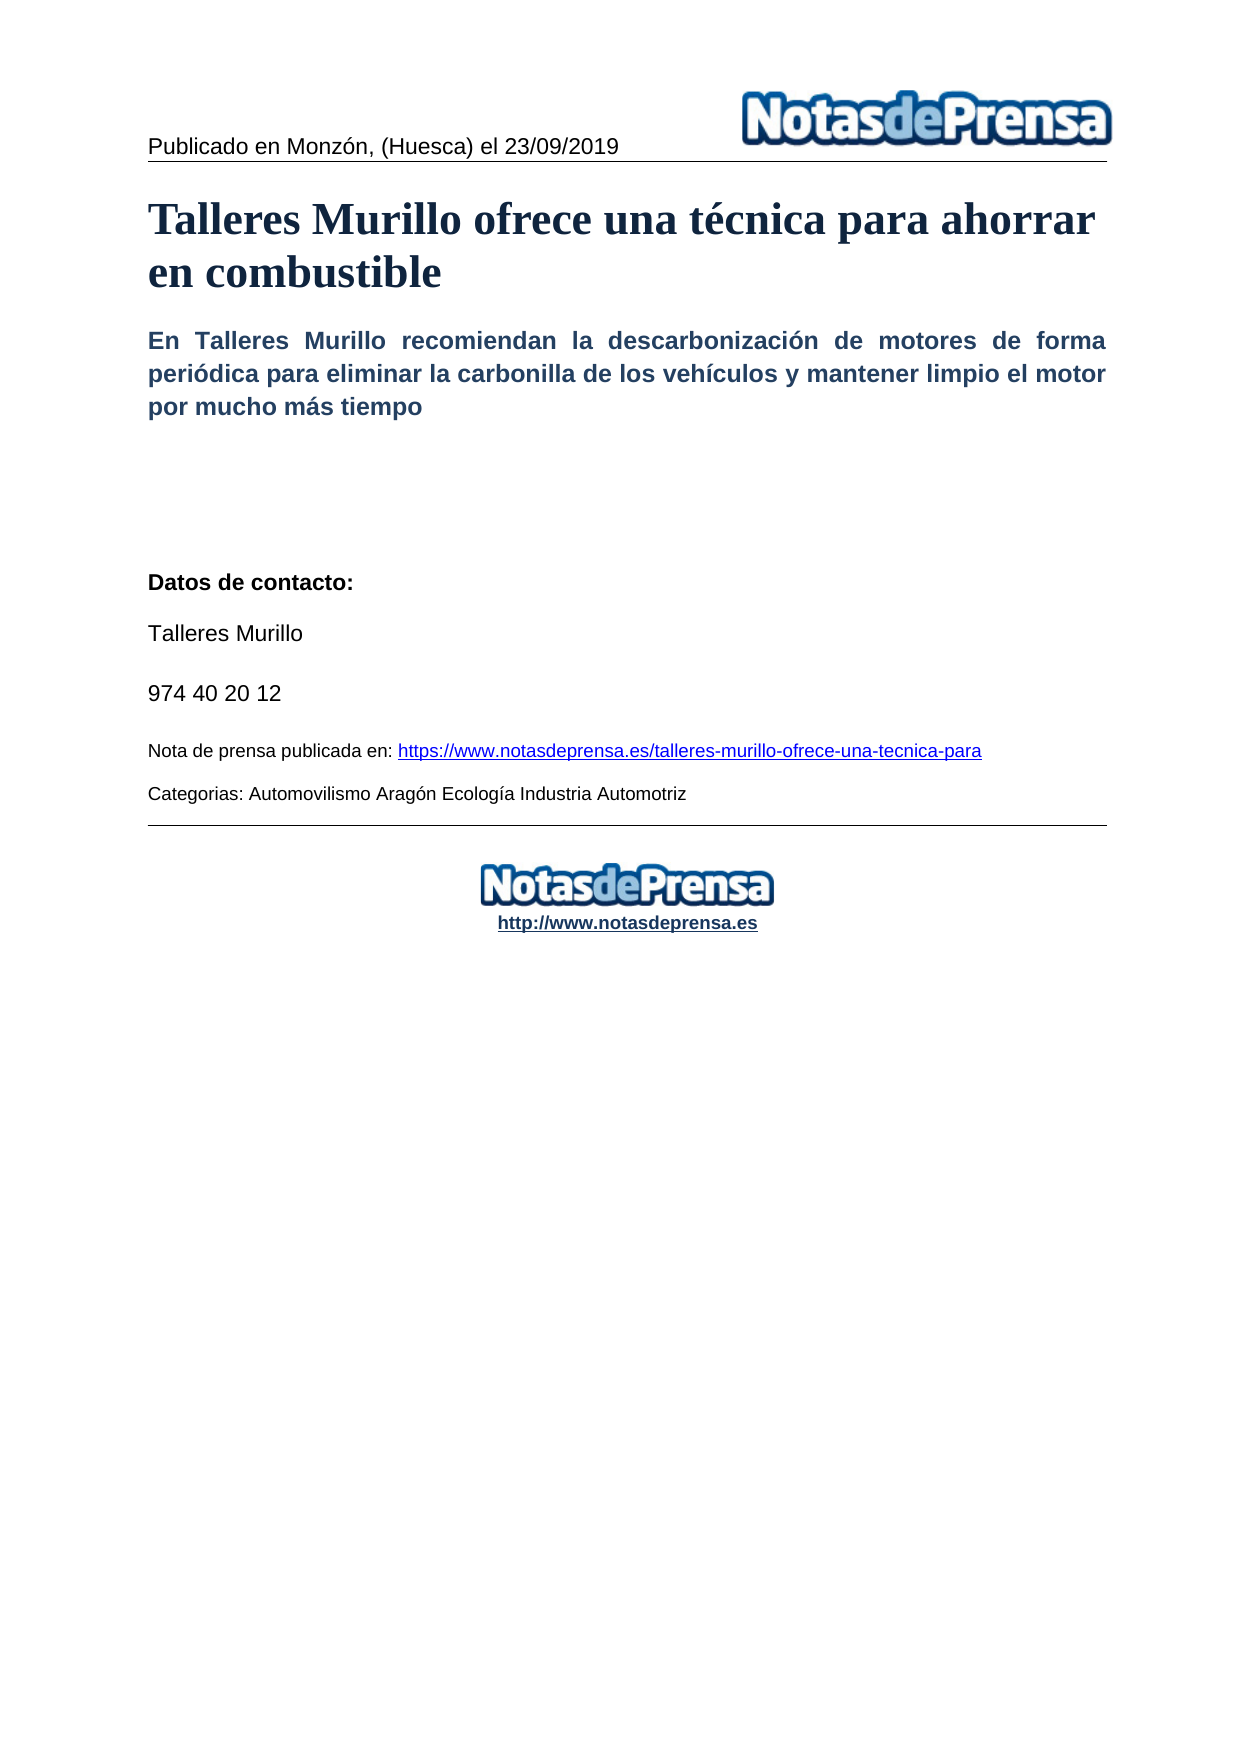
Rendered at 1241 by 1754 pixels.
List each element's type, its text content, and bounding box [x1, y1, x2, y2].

text Nota de prensa publicada en: https://www.notasdeprensa.es/talleres-murillo-ofrece-una-tecnica-para [148, 740, 1107, 762]
text Talleres Murillo [148, 619, 1063, 646]
subtitle En Talleres Murillo recomiendan la descarbonización de motores de forma periódica para eliminar la carbonilla de los vehículos y mantener limpio el motor por mucho más tiempo [148, 326, 1107, 421]
text 974 40 20 12 [148, 680, 1063, 706]
picture [480, 862, 775, 908]
subtitle Talleres Murillo ofrece una técnica para ahorrar en combustible [148, 192, 1107, 297]
picture [742, 90, 1113, 148]
text Publicado en Monzón, (Huesca) el 23/09/2019 [148, 133, 1107, 161]
text http://www.notasdeprensa.es [148, 912, 1107, 934]
text Categorias: Automovilismo Aragón Ecología Industria Automotriz [148, 783, 1107, 804]
text Datos de contacto: [148, 568, 1107, 595]
